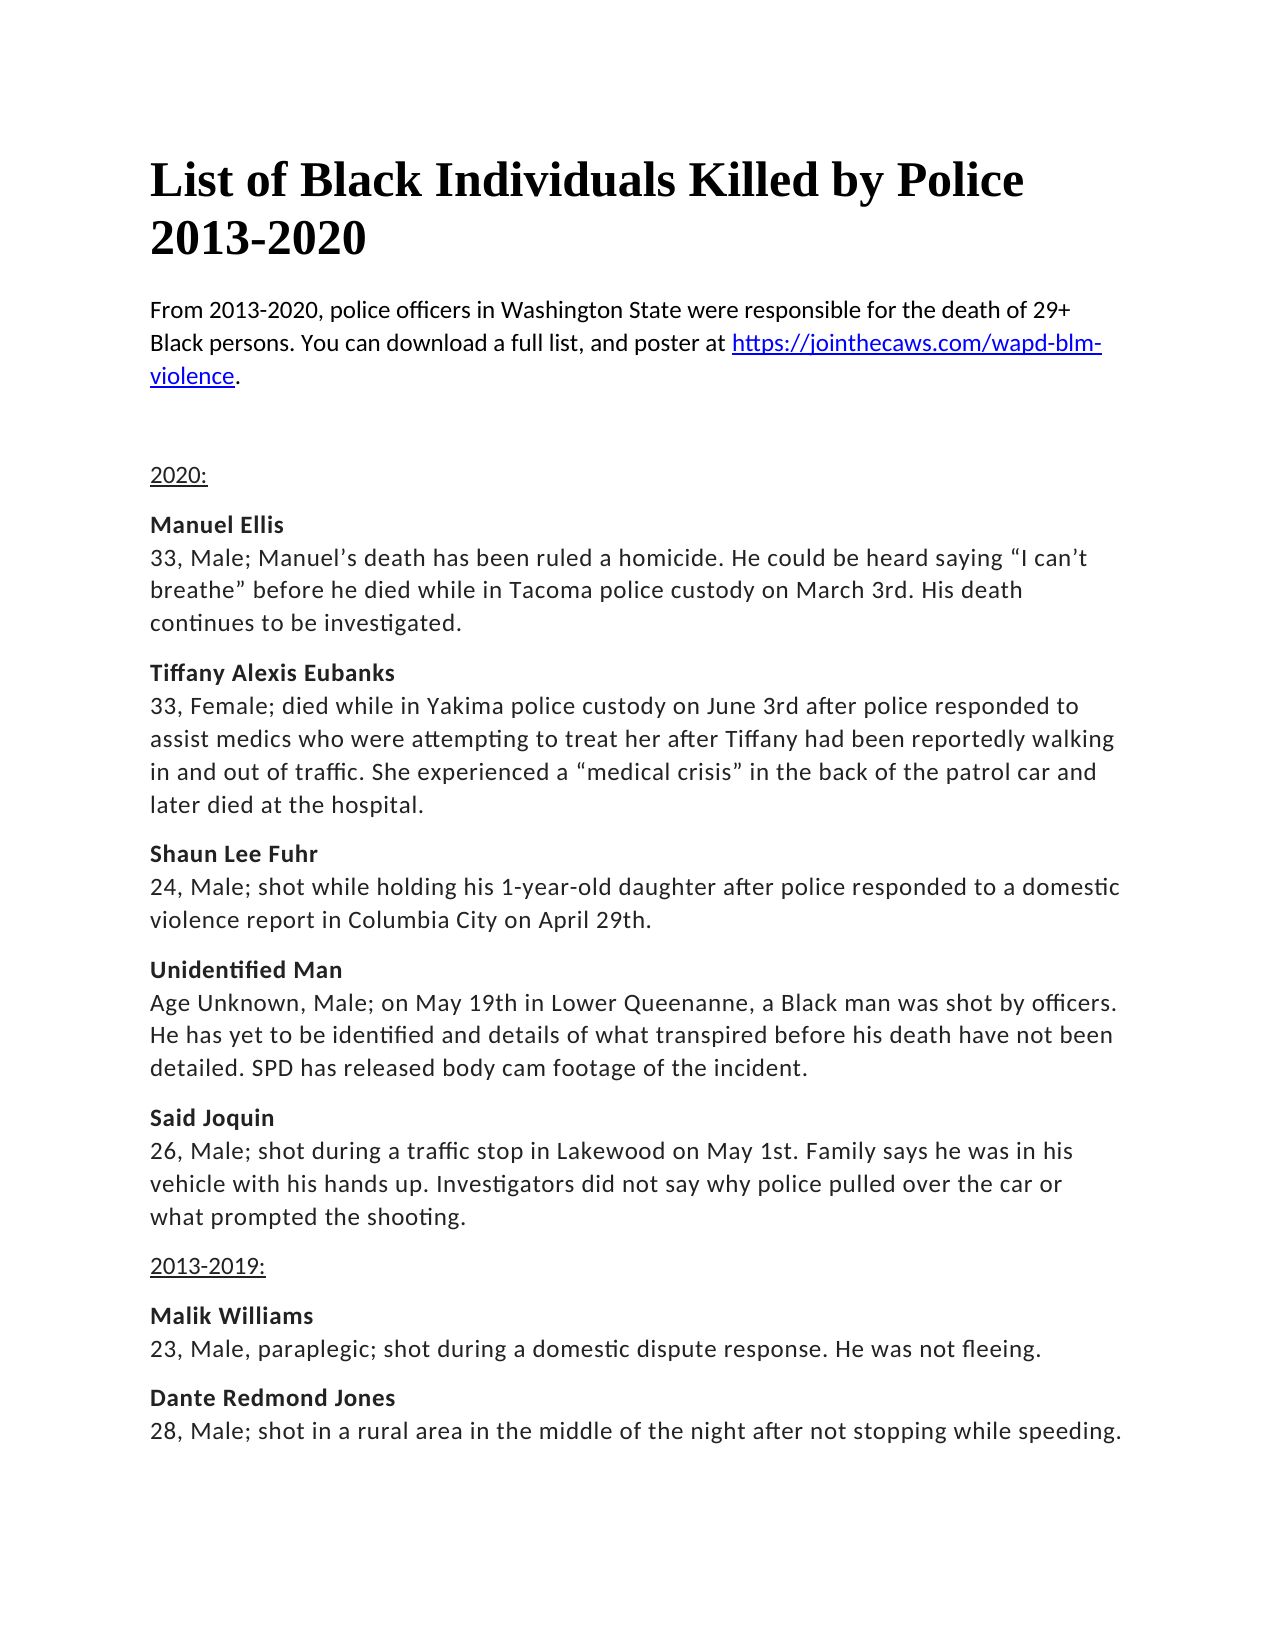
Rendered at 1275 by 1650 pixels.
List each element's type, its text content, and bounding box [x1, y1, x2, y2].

text Dante Redmond Jones 28, Male; shot in a rural area in the middle of the night after not stopping while speeding. [150, 1382, 1125, 1446]
text Unidentified Man Age Unknown, Male; on May 19th in Lower Queenanne, a Black man was shot by officers. He has yet to be identified and details of what transpired before his death have not been detailed. SPD has released body cam footage of the incident. [150, 954, 1125, 1083]
text Said Joquin 26, Male; shot during a traffic stop in Lakewood on May 1st. Family says he was in his vehicle with his hands up. Investigators did not say why police pulled over the car or what prompted the shooting. [150, 1102, 1125, 1231]
subtitle List of Black Individuals Killed by Police 2013-2020 [150, 150, 1125, 265]
text Shaun Lee Fuhr 24, Male; shot while holding his 1-year-old daughter after police responded to a domestic violence report in Columbia City on April 29th. [150, 838, 1125, 935]
text Tiffany Alexis Eubanks 33, Female; died while in Yakima police custody on June 3rd after police responded to assist medics who were attempting to treat her after Tiffany had been reportedly walking in and out of traffic. She experienced a “medical crisis” in the back of the patrol car and later died at the hospital. [150, 657, 1125, 819]
text Malik Williams 23, Male, paraplegic; shot during a domestic dispute response. He was not fleeing. [150, 1300, 1125, 1363]
text Manuel Ellis 33, Male; Manuel’s death has been ruled a homicide. He could be heard saying “I can’t breathe” before he died while in Tacoma police custody on March 3rd. His death continues to be investigated. [150, 509, 1125, 638]
text From 2013-2020, police officers in Washington State were responsible for the death of 29+ Black persons. You can download a full list, and poster at https://jointhecaws.com/wapd-blm-violence. [150, 294, 1125, 391]
text 2020: [150, 459, 1125, 490]
text 2013-2019: [150, 1250, 1125, 1281]
